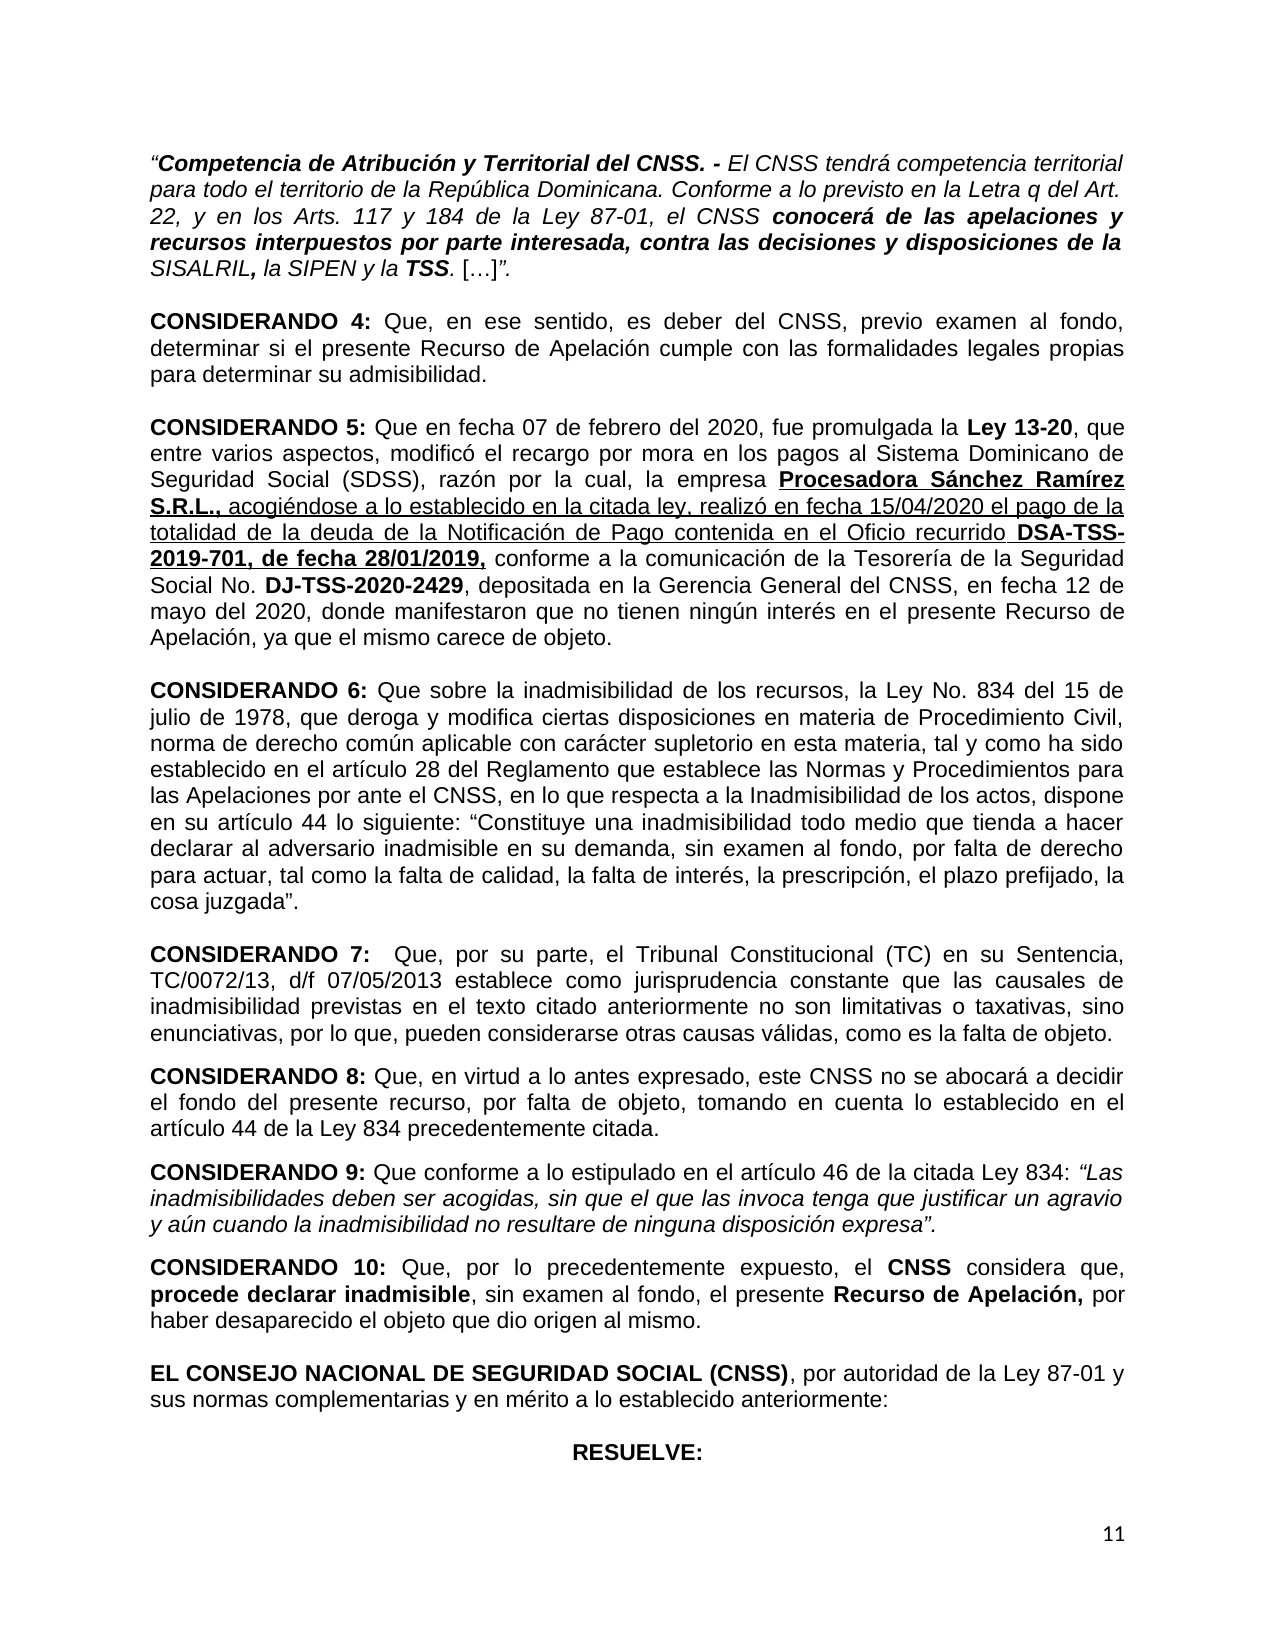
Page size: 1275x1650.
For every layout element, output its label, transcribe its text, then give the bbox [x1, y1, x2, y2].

text CONSIDERANDO 5: Que en fecha 07 de febrero del 2020, fue promulgada la Ley 13-20, que entre varios aspectos, modificó el recargo por mora en los pagos al Sistema Dominicano de Seguridad Social (SDSS), razón por la cual, la empresa Procesadora Sánchez Ramírez S.R.L., acogiéndose a lo establecido en la citada ley, realizó en fecha 15/04/2020 el pago de la totalidad de la deuda de la Notificación de Pago contenida en el Oficio recurrido DSA-TSS-2019-701, de fecha 28/01/2019, conforme a la comunicación de la Tesorería de la Seguridad Social No. DJ-TSS-2020-2429, depositada en la Gerencia General del CNSS, en fecha 12 de mayo del 2020, donde manifestaron que no tienen ningún interés en el presente Recurso de Apelación, ya que el mismo carece de objeto. [150, 543, 1125, 651]
text RESUELVE: [150, 1439, 1125, 1465]
text CONSIDERANDO 8: Que, en virtud a lo antes expresado, este CNSS no se abocará a decidir el fondo del presente recurso, por falta de objeto, tomando en cuenta lo establecido en el artículo 44 de la Ley 834 precedentemente citada. [150, 1063, 1125, 1142]
text CONSIDERANDO 5: Que en fecha 07 de febrero del 2020, fue promulgada la Ley 13-20, que entre varios aspectos, modificó el recargo por mora en los pagos al Sistema Dominicano de Seguridad Social (SDSS), razón por la cual, la empresa Procesadora Sánchez Ramírez S.R.L., acogiéndose a lo establecido en la citada ley, realizó en fecha 15/04/2020 el pago de la totalidad de la deuda de la Notificación de Pago contenida en el Oficio recurrido DSA-TSS-2019-701, de fecha 28/01/2019, conforme a la comunicación de la Tesorería de la Seguridad Social No. DJ-TSS-2020-2429, depositada en la Gerencia General del CNSS, en fecha 12 de mayo del 2020, donde manifestaron que no tienen ningún interés en el presente Recurso de Apelación, ya que el mismo carece de objeto. [150, 413, 1125, 542]
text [150, 150, 1125, 282]
text EL CONSEJO NACIONAL DE SEGURIDAD SOCIAL (CNSS), por autoridad de la Ley 87-01 y sus normas complementarias y en mérito a lo establecido anteriormente: [150, 1359, 1125, 1412]
text CONSIDERANDO 7: Que, por su parte, el Tribunal Constitucional (TC) en su Sentencia, TC/0072/13, d/f 07/05/2013 establece como jurisprudencia constante que las causales de inadmisibilidad previstas en el texto citado anteriormente no son limitativas o taxativas, sino enunciativas, por lo que, pueden considerarse otras causas válidas, como es la falta de objeto. [150, 941, 1125, 1046]
text CONSIDERANDO 6: Que sobre la inadmisibilidad de los recursos, la Ley No. 834 del 15 de julio de 1978, que deroga y modifica ciertas disposiciones en materia de Procedimiento Civil, norma de derecho común aplicable con carácter supletorio en esta materia, tal y como ha sido establecido en el artículo 28 del Reglamento que establece las Normas y Procedimientos para las Apelaciones por ante el CNSS, en lo que respecta a la Inadmisibilidad de los actos, dispone en su artículo 44 lo siguiente: “Constituye una inadmisibilidad todo medio que tienda a hacer declarar al adversario inadmisible en su demanda, sin examen al fondo, por falta de derecho para actuar, tal como la falta de calidad, la falta de interés, la prescripción, el plazo prefijado, la cosa juzgada”. [150, 677, 1125, 914]
text CONSIDERANDO 9: Que conforme a lo estipulado en el artículo 46 de la citada Ley 834: “Las inadmisibilidades deben ser acogidas, sin que el que las invoca tenga que justificar un agravio y aún cuando la inadmisibilidad no resultare de ninguna disposición expresa”. [150, 1158, 1125, 1237]
text CONSIDERANDO 4: Que, en ese sentido, es deber del CNSS, previo examen al fondo, determinar si el presente Recurso de Apelación cumple con las formalidades legales propias para determinar su admisibilidad. [150, 308, 1125, 387]
text CONSIDERANDO 10: Que, por lo precedentemente expuesto, el CNSS considera que, procede declarar inadmisible, sin examen al fondo, el presente Recurso de Apelación, por haber desaparecido el objeto que dio origen al mismo. [150, 1254, 1125, 1333]
